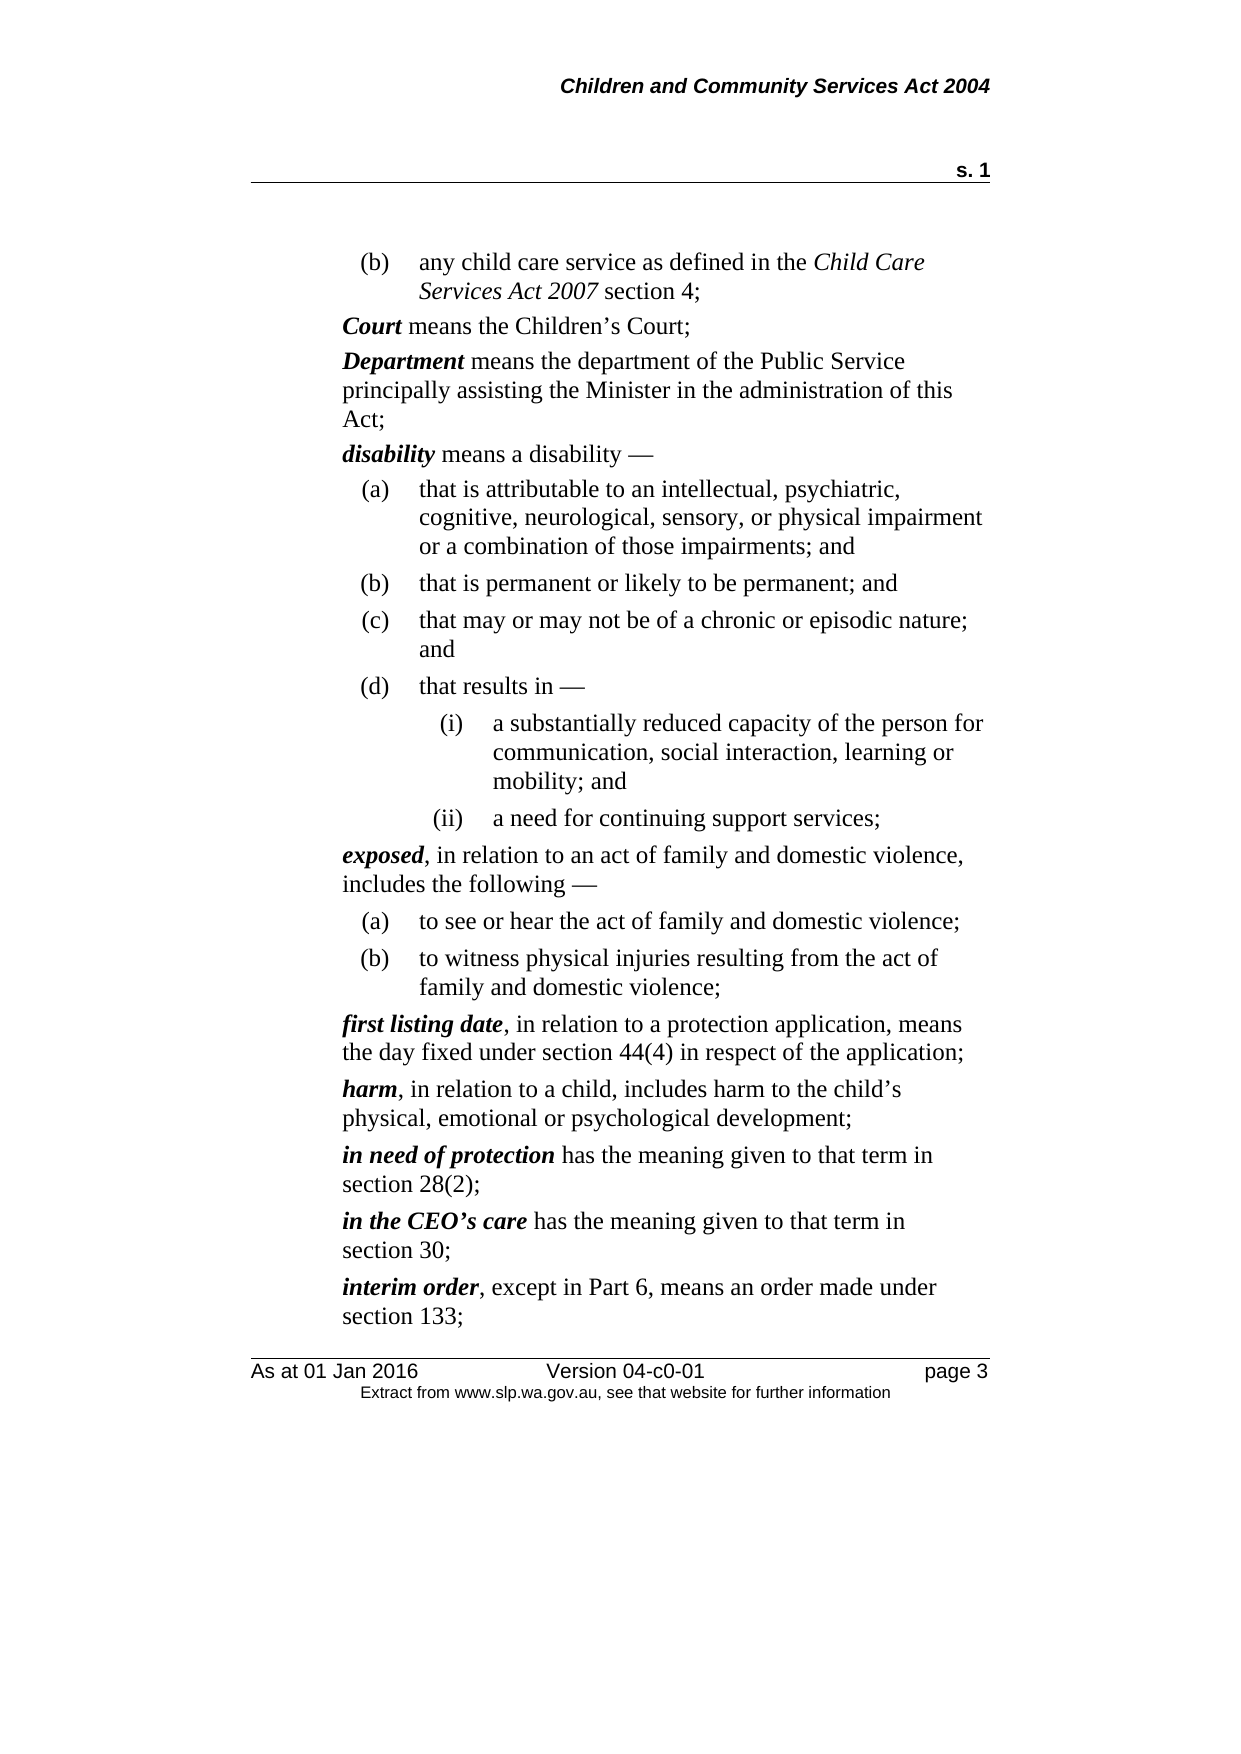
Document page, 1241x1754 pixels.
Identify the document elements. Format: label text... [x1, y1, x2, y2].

text disability means a disability — [251, 439, 990, 467]
text (i) a substantially reduced capacity of the person for communication, social interaction, learning or mobility; and [251, 708, 990, 794]
text (d) that results in — [251, 671, 990, 700]
text (b) any child care service as defined in the Child Care Services Act 2007 section 4; [251, 247, 990, 305]
text (ii) a need for continuing support services; [251, 803, 990, 832]
text exposed, in relation to an act of family and domestic violence, includes the following — [251, 840, 990, 897]
text (c) that may or may not be of a chronic or episodic nature; and [251, 605, 990, 663]
text (a) to see or hear the act of family and domestic violence; [251, 906, 990, 934]
text harm, in relation to a child, includes harm to the child’s physical, emotional or psychological development; [251, 1074, 990, 1132]
text (b) to witness physical injuries resulting from the act of family and domestic violence; [251, 943, 990, 1000]
text Department means the department of the Public Service principally assisting the Minister in the administration of this Act; [251, 346, 990, 432]
text Court means the Children’s Court; [251, 311, 990, 340]
text first listing date, in relation to a protection application, means the day fixed under section 44(4) in respect of the application; [251, 1009, 990, 1066]
text in the CEO’s care has the meaning given to that term in section 30; [251, 1206, 990, 1264]
text (b) that is permanent or likely to be permanent; and [251, 568, 990, 597]
text (a) that is attributable to an intellectual, psychiatric, cognitive, neurological, sensory, or physical impairment or a combination of those impairments; and [251, 474, 990, 560]
text in need of protection has the meaning given to that term in section 28(2); [251, 1140, 990, 1198]
text interim order, except in Part 6, means an order made under section 133; [251, 1272, 990, 1329]
